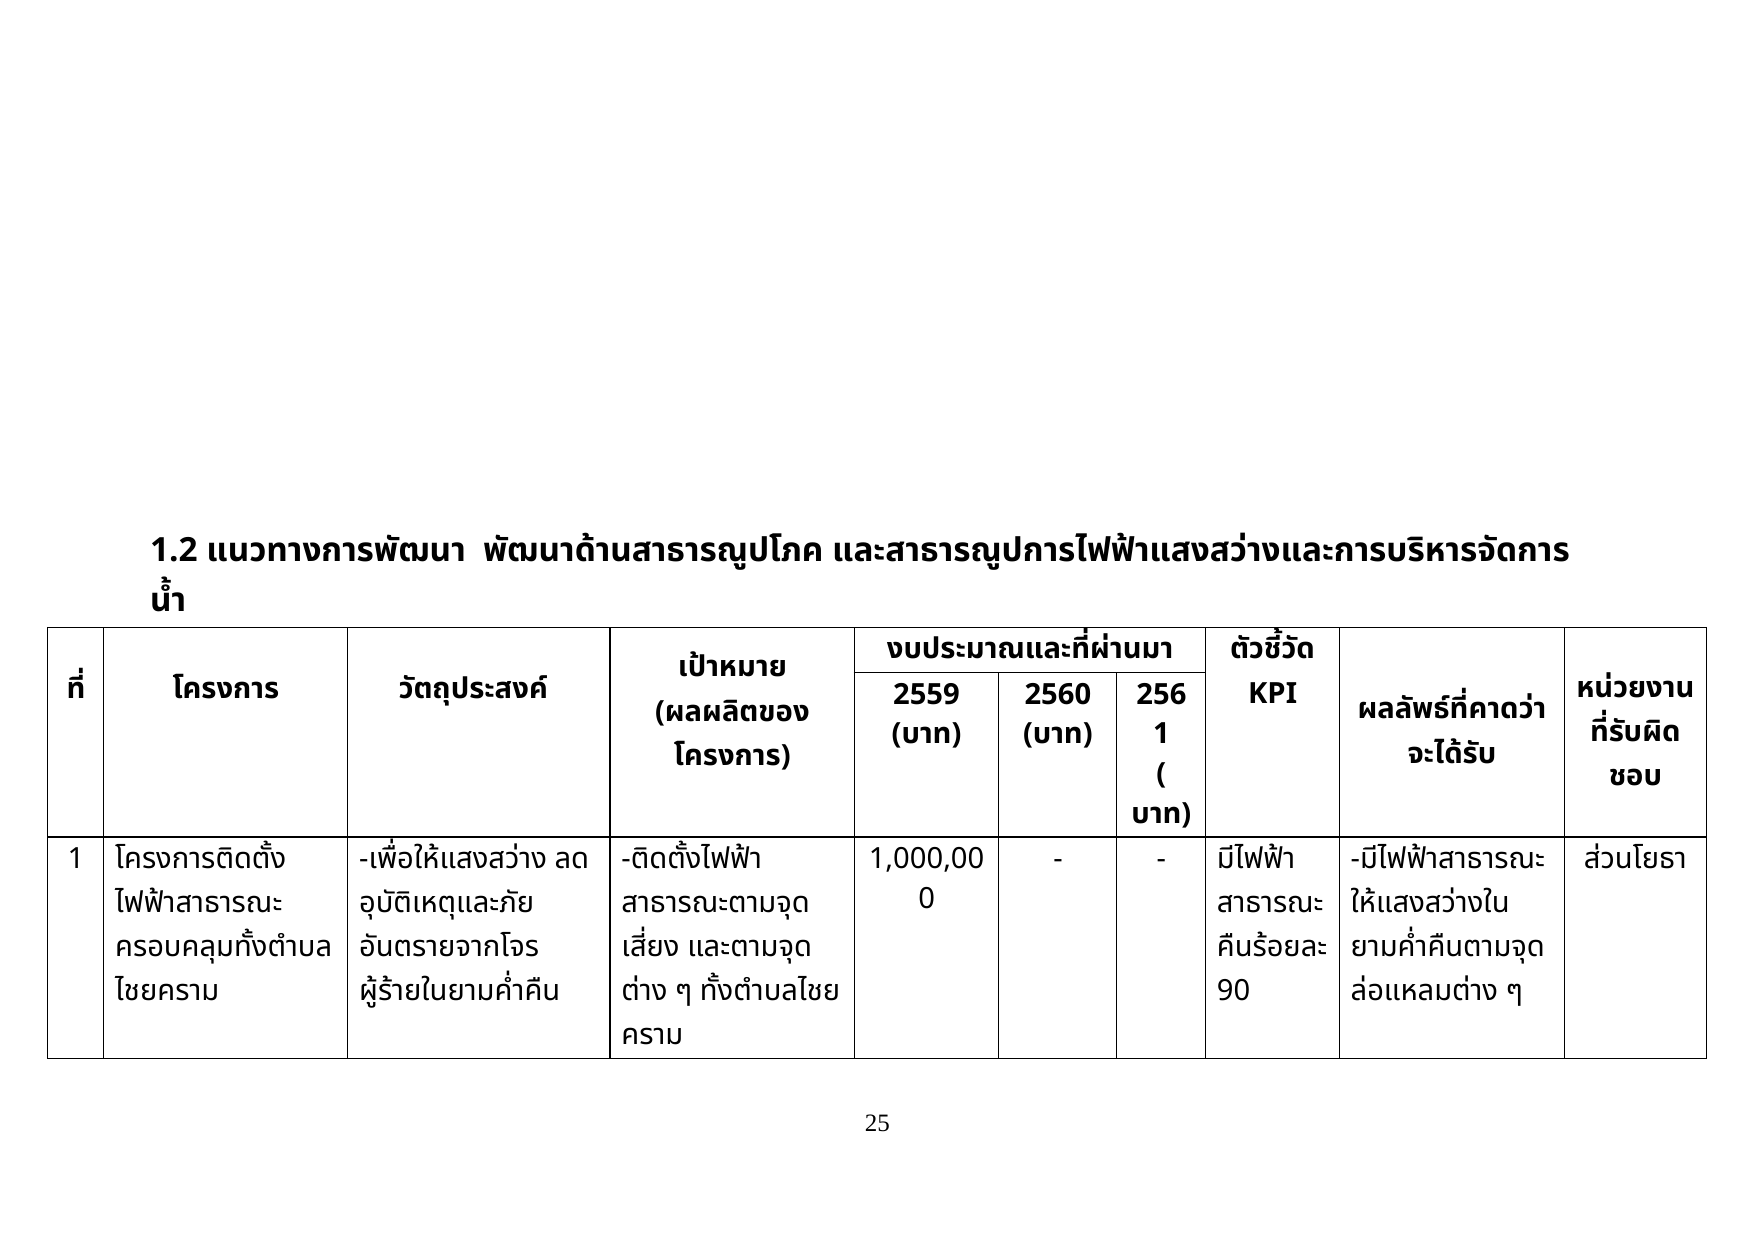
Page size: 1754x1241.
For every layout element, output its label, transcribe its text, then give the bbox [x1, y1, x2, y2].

table_cell 2560 (บาท) [999, 673, 1116, 836]
table_cell -เพื่อให้แสงสว่าง ลดอุบัติเหตุและภัยอันตรายจากโจรผู้ร้ายในยามค่ำคืน [348, 838, 609, 1058]
table_header เป้าหมาย (ผลผลิตของโครงการ) [611, 628, 854, 836]
text 1.2 แนวทางการพัฒนา พัฒนาด้านสาธารณูปโภค และสาธารณูปการไฟฟ้าแสงสว่างและการบริหารจัดการน้ำ [150, 526, 1604, 627]
table_cell มีไฟฟ้าสาธารณะคืนร้อยละ 90 [1206, 838, 1339, 1058]
table_cell 2559 (บาท) [855, 673, 998, 836]
table_cell โครงการติดตั้งไฟฟ้าสาธารณะครอบคลุมทั้งตำบลไชยคราม [104, 838, 347, 1058]
table_cell 2561 (บาท) [1117, 673, 1205, 836]
table_header ที่ [48, 628, 103, 836]
table_header ตัวชี้วัด KPI [1206, 628, 1339, 836]
table_header หน่วยงาน ที่รับผิดชอบ [1565, 628, 1706, 836]
table_cell 1 [48, 838, 103, 1058]
table_cell ส่วนโยธา [1565, 838, 1706, 1058]
table_header งบประมาณและที่ผ่านมา [855, 628, 1205, 672]
table_cell - [1117, 838, 1205, 1058]
table_cell -มีไฟฟ้าสาธารณะให้แสงสว่างในยามค่ำคืนตามจุดล่อแหลมต่าง ๆ [1340, 838, 1564, 1058]
table_cell -ติดตั้งไฟฟ้าสาธารณะตามจุดเสี่ยง และตามจุดต่าง ๆ ทั้งตำบลไชยคราม [611, 838, 854, 1058]
table_header ผลลัพธ์ที่คาดว่า จะได้รับ [1340, 628, 1564, 836]
table_header โครงการ [104, 628, 347, 836]
table_cell 1,000,000 [855, 838, 998, 1058]
table_header วัตถุประสงค์ [348, 628, 609, 836]
table_cell - [999, 838, 1116, 1058]
